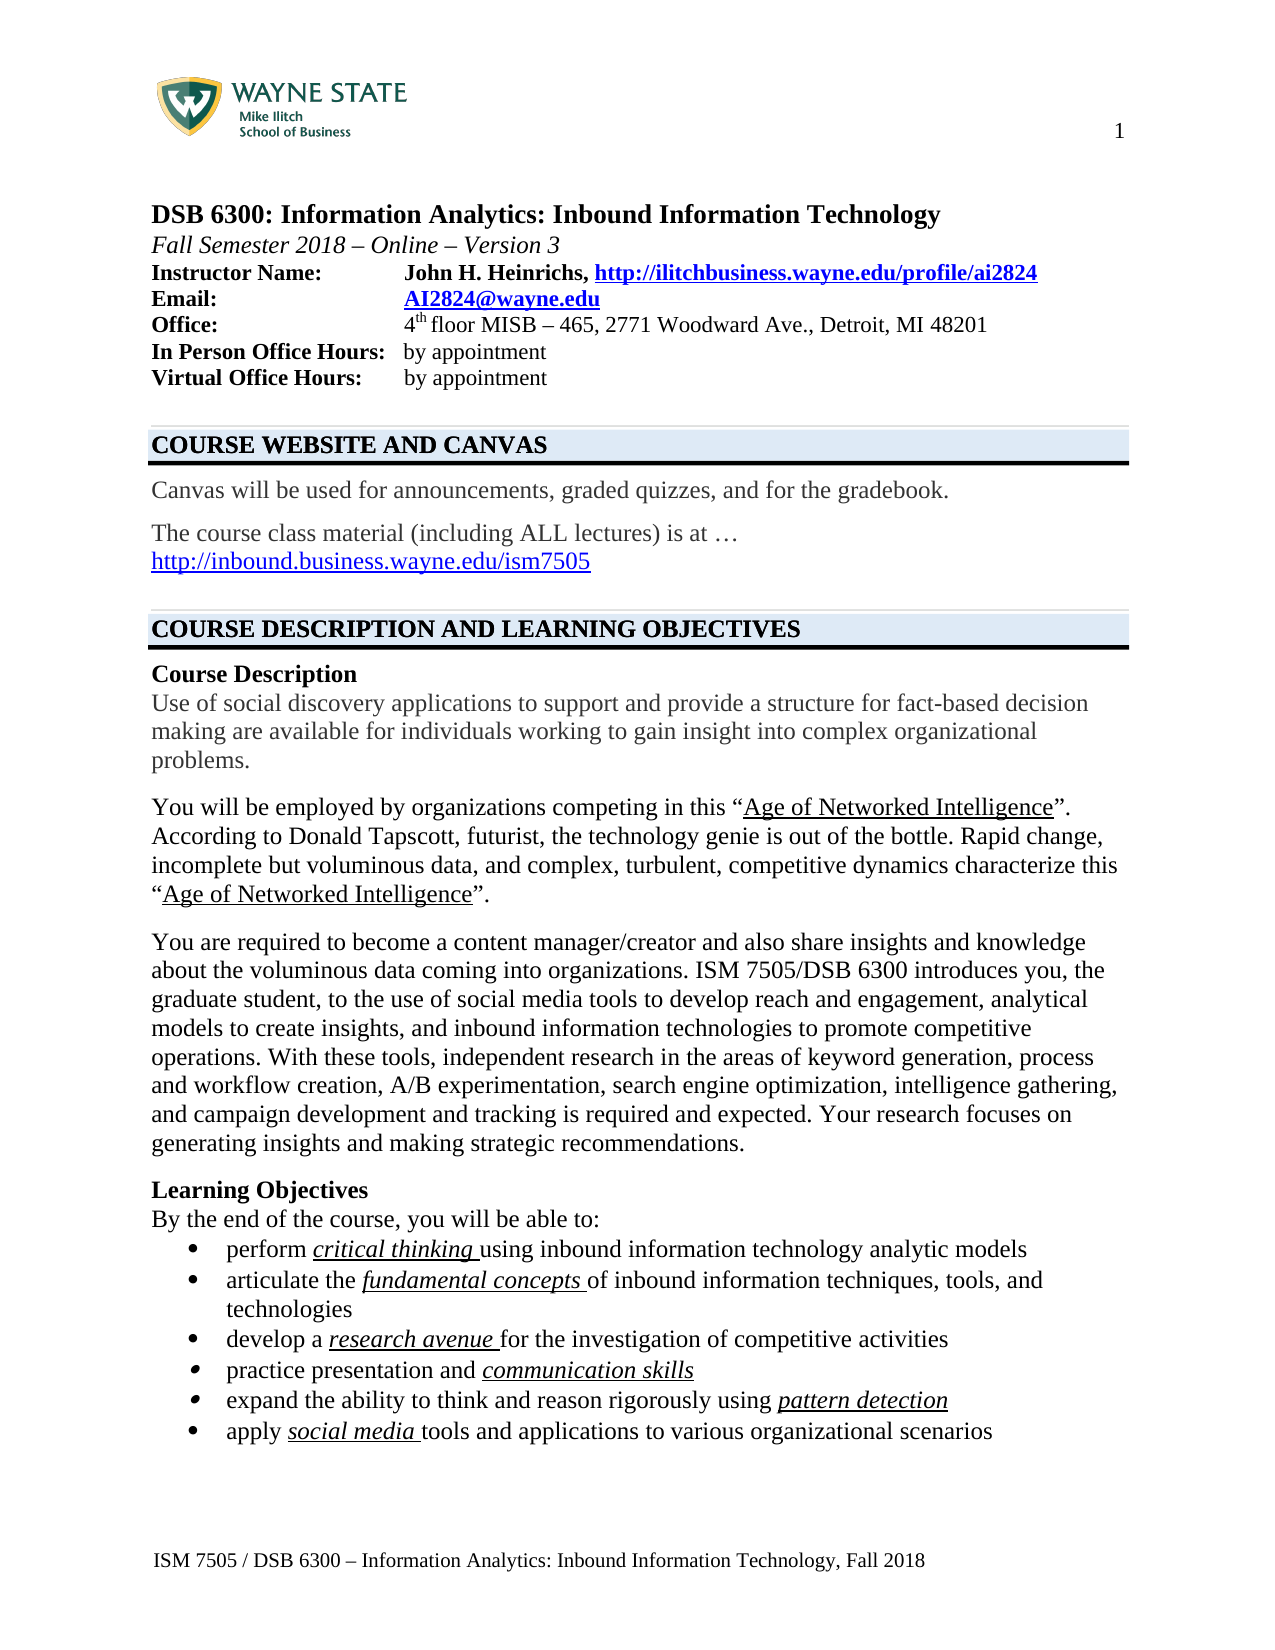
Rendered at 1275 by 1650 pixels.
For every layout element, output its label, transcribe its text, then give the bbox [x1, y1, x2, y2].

text Course Description [151, 614, 1139, 687]
list perform critical thinking using inbound information technology analytic models [188, 1233, 1139, 1264]
list articulate the fundamental concepts of inbound information techniques, tools, and technologies [188, 1266, 1044, 1323]
text Canvas will be used for announcements, graded quizzes, and for the gradebook. [151, 429, 1139, 503]
text By the end of the course, you will be able to: [151, 1204, 1139, 1233]
text In Person Office Hours: by appointment [151, 338, 1139, 364]
text Virtual Office Hours: by appointment [151, 364, 1139, 391]
subtitle Instructor Name: John H. Heinrichs, http://ilitchbusiness.wayne.edu/profile/ai2824 Email: AI2824@wayne.edu [151, 259, 1038, 312]
text Use of social discovery applications to support and provide a structure for fact-based decision making are available for individuals working to gain insight into complex organizational problems. [151, 688, 1120, 774]
list develop a research avenue for the investigation of competitive activities [188, 1323, 1139, 1354]
text Office: 4th floor MISB – 465, 2771 Woodward Ave., Detroit, MI 48201 [151, 312, 1139, 338]
list expand the ability to think and reason rigorously using pattern detection [188, 1384, 1139, 1415]
text Learning Objectives [151, 1176, 1139, 1204]
text You will be employed by organizations competing in this “Age of Networked Intelligence”. According to Donald Tapscott, futurist, the technology genie is out of the bottle. Rapid change, incomplete but voluminous data, and complex, turbulent, competitive dynamics characterize this “Age of Networked Intelligence”. [151, 792, 1120, 907]
picture [152, 77, 407, 142]
list practice presentation and communication skills [188, 1354, 1139, 1384]
text The course class material (including ALL lectures) is at … http://inbound.business.wayne.edu/ism7505 [151, 518, 741, 575]
text You are required to become a content manager/creator and also share insights and knowledge about the voluminous data coming into organizations. ISM 7505/DSB 6300 introduces you, the graduate student, to the use of social media tools to develop reach and engagement, analytical models to create insights, and inbound information technologies to promote competitive operations. With these tools, independent research in the areas of keyword generation, process and workflow creation, A/B experimentation, search engine optimization, intelligence gathering, and campaign development and tracking is required and expected. Your research focuses on generating insights and making strategic recommendations. [151, 927, 1120, 1157]
text Fall Semester 2018 – Online – Version 3 [151, 230, 1139, 259]
list apply social media tools and applications to various organizational scenarios [188, 1415, 1139, 1445]
text DSB 6300: Information Analytics: Inbound Information Technology [137, 199, 1139, 230]
